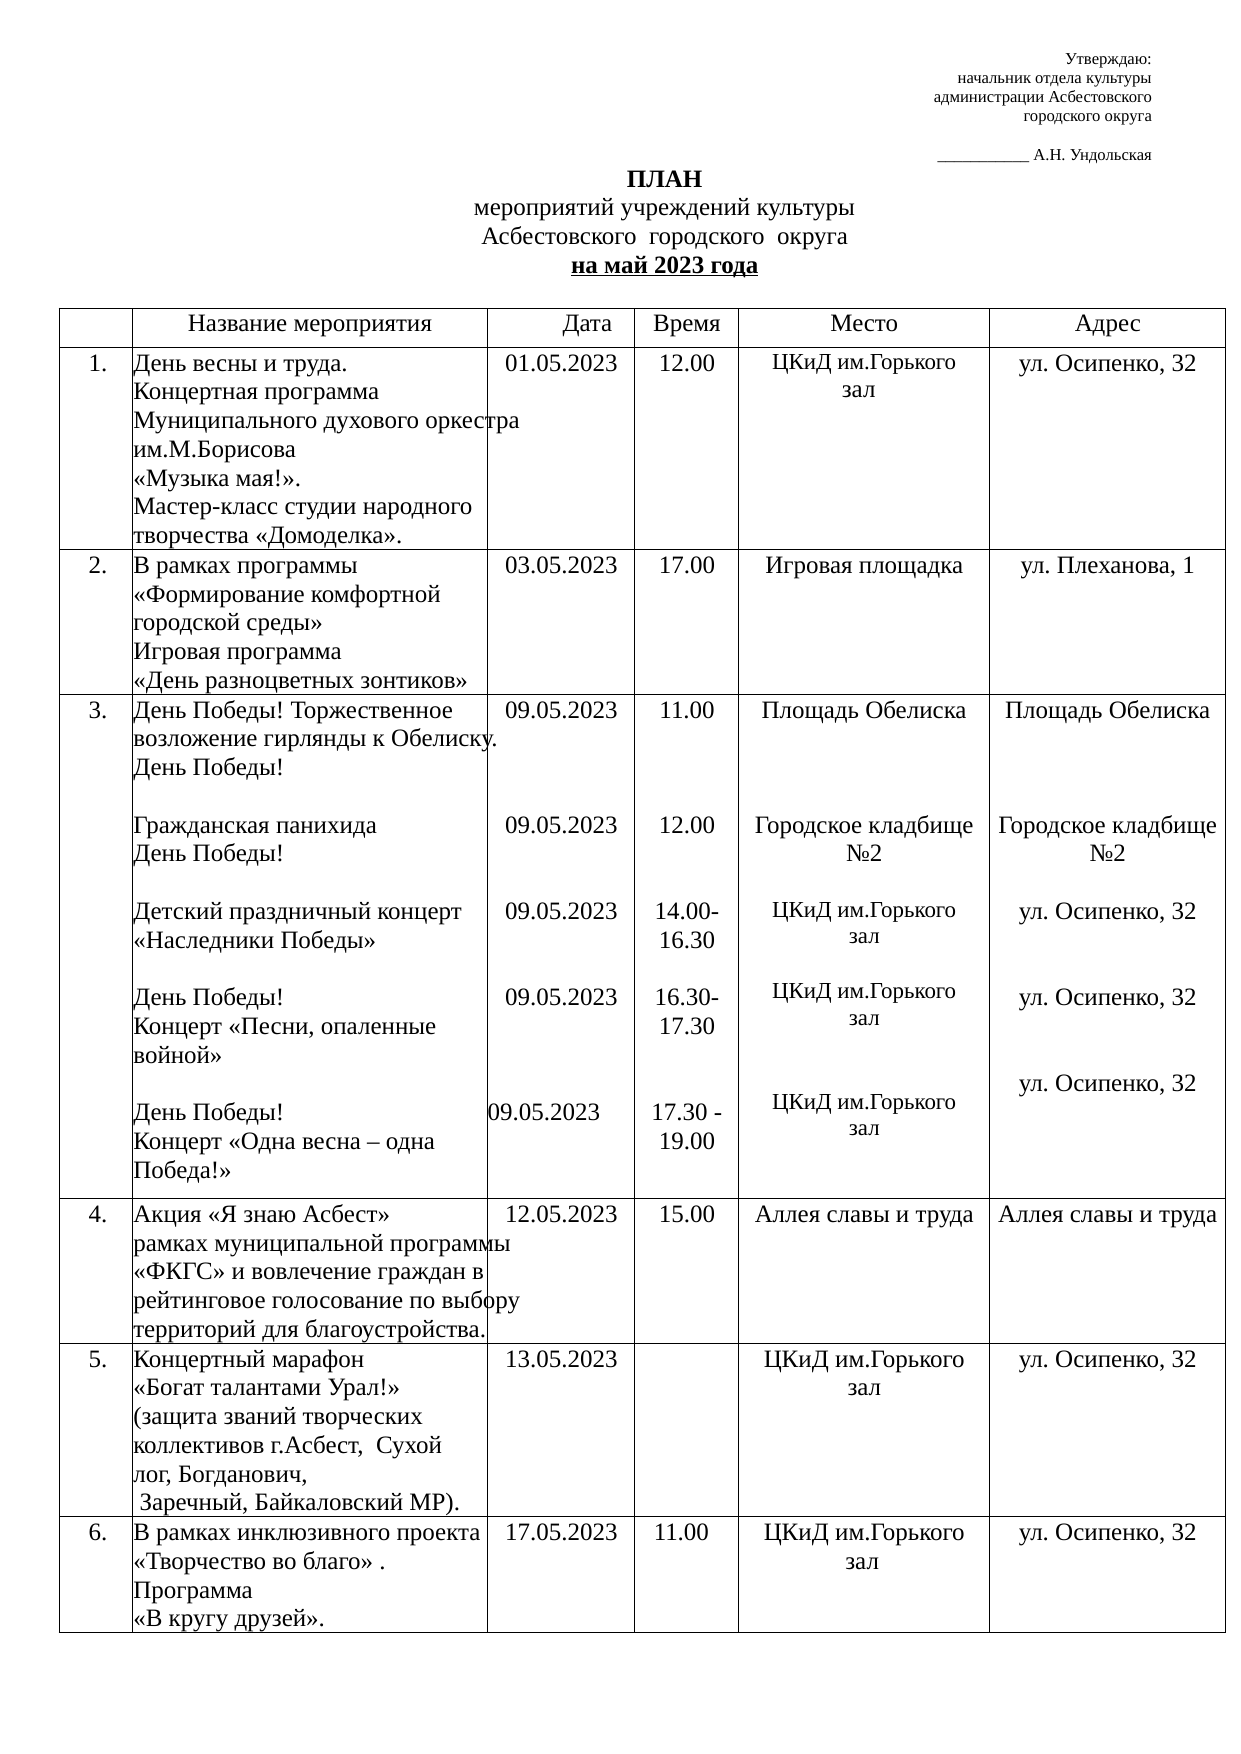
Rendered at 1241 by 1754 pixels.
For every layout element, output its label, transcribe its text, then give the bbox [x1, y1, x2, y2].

table_cell 09.05.2023 09.05.2023 09.05.2023 09.05.2023 09.05.2023 [488, 695, 634, 1198]
table_cell ЦКиД им.Горького зал [739, 1344, 989, 1516]
text Асбестовского городского округа [177, 221, 1152, 250]
table_cell День весны и труда. Концертная программа Муниципального духового оркестра им.М.Борисова «Музыка мая!». Мастер-класс студии народного творчества «Домоделка». [133, 348, 487, 549]
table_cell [739, 1517, 989, 1632]
table_cell [60, 695, 132, 1198]
text Утверждаю: [177, 49, 1152, 68]
table_cell 17.05.2023 [488, 1517, 634, 1632]
table_cell День Победы! Торжественное возложение гирлянды к Обелиску. День Победы! Гражданская панихида День Победы! Детский праздничный концерт «Наследники Победы» День Победы! Концерт «Песни, опаленные войной» День Победы! Концерт «Одна весна – одна Победа!» [133, 695, 487, 1198]
table_header [60, 309, 132, 347]
table_cell Аллея славы и труда [990, 1199, 1225, 1343]
table_cell 15.00 [635, 1199, 738, 1343]
table_header Место [739, 309, 989, 347]
text городского округа [177, 106, 1152, 125]
table_cell ул. Осипенко, 32 [990, 348, 1225, 549]
text мероприятий учреждений культуры [177, 192, 1152, 221]
table_cell Площадь Обелиска Городское кладбище №2 ул. Осипенко, 32 ул. Осипенко, 32 ул. Осипенко, 32 [990, 695, 1225, 1198]
table_header Адрес [990, 309, 1225, 347]
table_cell В рамках программы «Формирование комфортной городской среды» Игровая программа «День разноцветных зонтиков» [133, 550, 487, 694]
text ПЛАН [177, 164, 1152, 192]
table_cell [635, 1344, 738, 1516]
text администрации Асбестовского [177, 87, 1152, 106]
table_cell 12.05.2023 [488, 1199, 634, 1343]
table_cell Площадь Обелиска Городское кладбище №2 ЦКиД им.Горького зал ЦКиД им.Горького зал ЦКиД им.Горького зал [739, 695, 989, 1198]
table_cell [60, 1344, 132, 1516]
table_cell ул. Плеханова, 1 [990, 550, 1225, 694]
table_cell 01.05.2023 [488, 348, 634, 549]
table_cell Аллея славы и труда [739, 1199, 989, 1343]
text ___________ А.Н. Ундольская [177, 144, 1152, 164]
table_header Время [635, 309, 738, 347]
table_cell ЦКиД им.Горького зал [739, 348, 989, 549]
text начальник отдела культуры [177, 68, 1152, 87]
table_cell ул. Осипенко, 32 [990, 1517, 1225, 1632]
table_cell [60, 348, 132, 549]
table_cell ул. Осипенко, 32 [990, 1344, 1225, 1516]
table_cell 03.05.2023 [488, 550, 634, 694]
table_cell В рамках инклюзивного проекта «Творчество во благо» . Программа «В кругу друзей». [133, 1517, 487, 1632]
table_cell 13.05.2023 [488, 1344, 634, 1516]
table_header Название мероприятия [133, 309, 487, 347]
text на май 2023 года [177, 250, 1152, 279]
table_header Дата [488, 309, 634, 347]
table_cell [60, 1199, 132, 1343]
table_cell Акция «Я знаю Асбест» рамках муниципальной программы «ФКГС» и вовлечение граждан в рейтинговое голосование по выбору территорий для благоустройства. [133, 1199, 487, 1343]
table_cell Концертный марафон «Богат талантами Урал!» (защита званий творческих коллективов г.Асбест, Сухой лог, Богданович, Заречный, Байкаловский МР). [133, 1344, 487, 1516]
table_cell 11.00 [635, 1517, 738, 1632]
table_cell 17.00 [635, 550, 738, 694]
table_cell Игровая площадка [739, 550, 989, 694]
table_cell 12.00 [635, 348, 738, 549]
table_cell [60, 1517, 132, 1632]
table_cell 11.00 12.00 14.00-16.30 16.30-17.30 17.30 -19.00 [635, 695, 738, 1198]
table_cell [60, 550, 132, 694]
